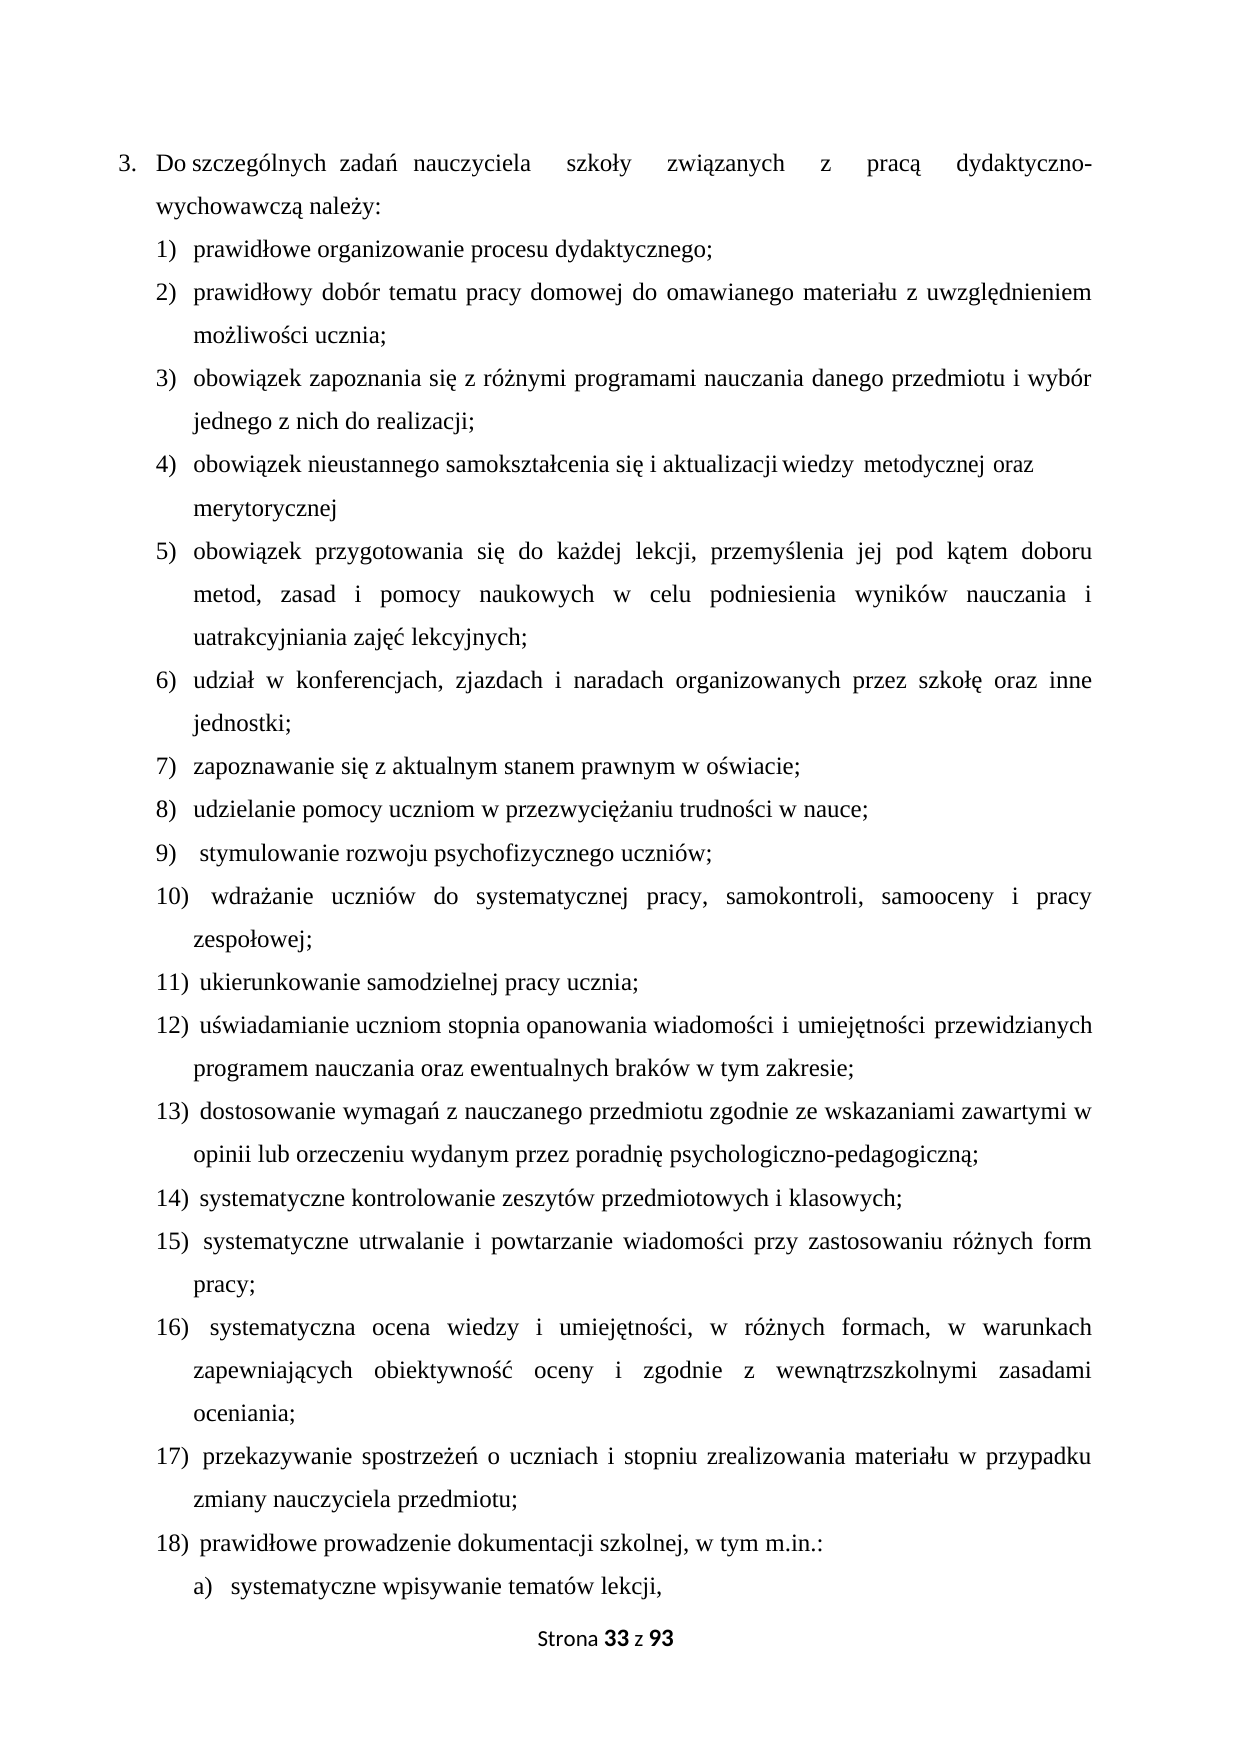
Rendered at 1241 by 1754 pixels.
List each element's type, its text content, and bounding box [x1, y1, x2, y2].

list obowiązek przygotowania się do każdej lekcji, przemyślenia jej pod kątem doboru metod, zasad i pomocy naukowych w celu podniesienia wyników nauczania i uatrakcyjniania zajęć lekcyjnych; [156, 536, 1093, 651]
list udział w konferencjach, zjazdach i naradach organizowanych przez szkołę oraz inne jednostki; [156, 665, 1093, 737]
list prawidłowe organizowanie procesu dydaktycznego; [156, 234, 1093, 263]
list przekazywanie spostrzeżeń o uczniach i stopniu zrealizowania materiału w przypadku zmiany nauczyciela przedmiotu; [156, 1441, 1093, 1513]
list prawidłowy dobór tematu pracy domowej do omawianego materiału z uwzględnieniem możliwości ucznia; [156, 277, 1093, 349]
list stymulowanie rozwoju psychofizycznego uczniów; [156, 838, 1093, 866]
list zapoznawanie się z aktualnym stanem prawnym w oświacie; [156, 751, 1093, 780]
list uświadamianie uczniom stopnia opanowania wiadomości i umiejętności przewidzianych programem nauczania oraz ewentualnych braków w tym zakresie; [156, 1010, 1093, 1082]
list wdrażanie uczniów do systematycznej pracy, samokontroli, samooceny i pracy zespołowej; [156, 881, 1093, 953]
list systematyczne wpisywanie tematów lekcji, [193, 1571, 1093, 1599]
list dostosowanie wymagań z nauczanego przedmiotu zgodnie ze wskazaniami zawartymi w opinii lub orzeczeniu wydanym przez poradnię psychologiczno-pedagogiczną; [156, 1096, 1093, 1168]
list Do szczególnych zadań nauczyciela szkoły związanych z pracą dydaktyczno- wychowawczą należy: [118, 148, 1093, 219]
list obowiązek zapoznania się z różnymi programami nauczania danego przedmiotu i wybór jednego z nich do realizacji; [156, 363, 1093, 435]
list systematyczne kontrolowanie zeszytów przedmiotowych i klasowych; [156, 1183, 1093, 1211]
list systematyczne utrwalanie i powtarzanie wiadomości przy zastosowaniu różnych form pracy; [156, 1226, 1093, 1298]
list systematyczna ocena wiedzy i umiejętności, w różnych formach, w warunkach zapewniających obiektywność oceny i zgodnie z wewnątrzszkolnymi zasadami oceniania; [156, 1312, 1093, 1427]
list obowiązek nieustannego samokształcenia się i aktualizacji wiedzy metodycznej oraz merytorycznej [156, 449, 1034, 521]
list ukierunkowanie samodzielnej pracy ucznia; [156, 967, 1093, 996]
list udzielanie pomocy uczniom w przezwyciężaniu trudności w nauce; [156, 794, 1093, 823]
list prawidłowe prowadzenie dokumentacji szkolnej, w tym m.in.: [156, 1528, 1093, 1556]
